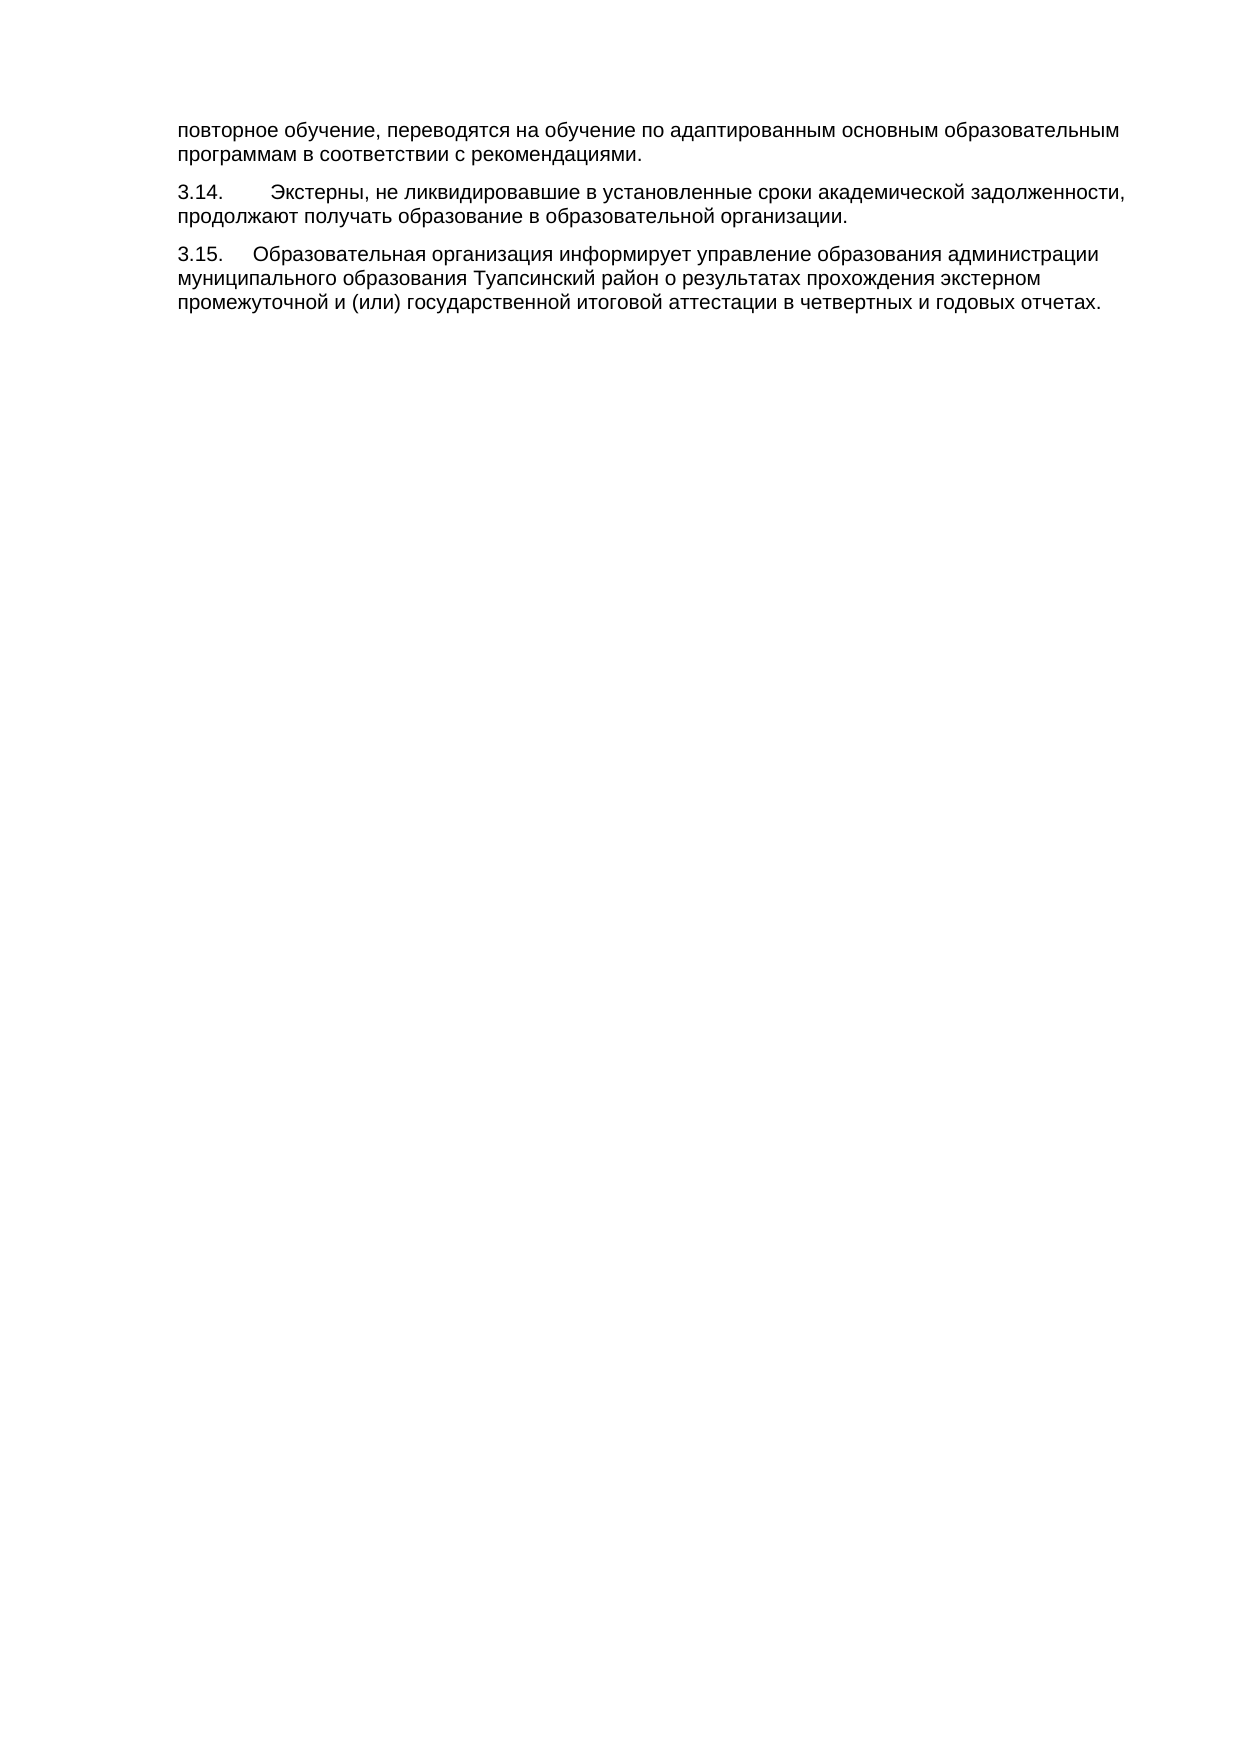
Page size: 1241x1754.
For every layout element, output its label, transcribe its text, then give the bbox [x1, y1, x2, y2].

text 3.15. Образовательная организация информирует управление образования администрации муниципального образования Туапсинский район о результатах прохождения экстерном промежуточной и (или) государственной итоговой аттестации в четвертных и годовых отчетах. [177, 242, 1152, 314]
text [177, 118, 1152, 166]
text 3.14. Экстерны, не ликвидировавшие в установленные сроки академической задолженности, продолжают получать образование в образовательной организации. [177, 180, 1152, 228]
